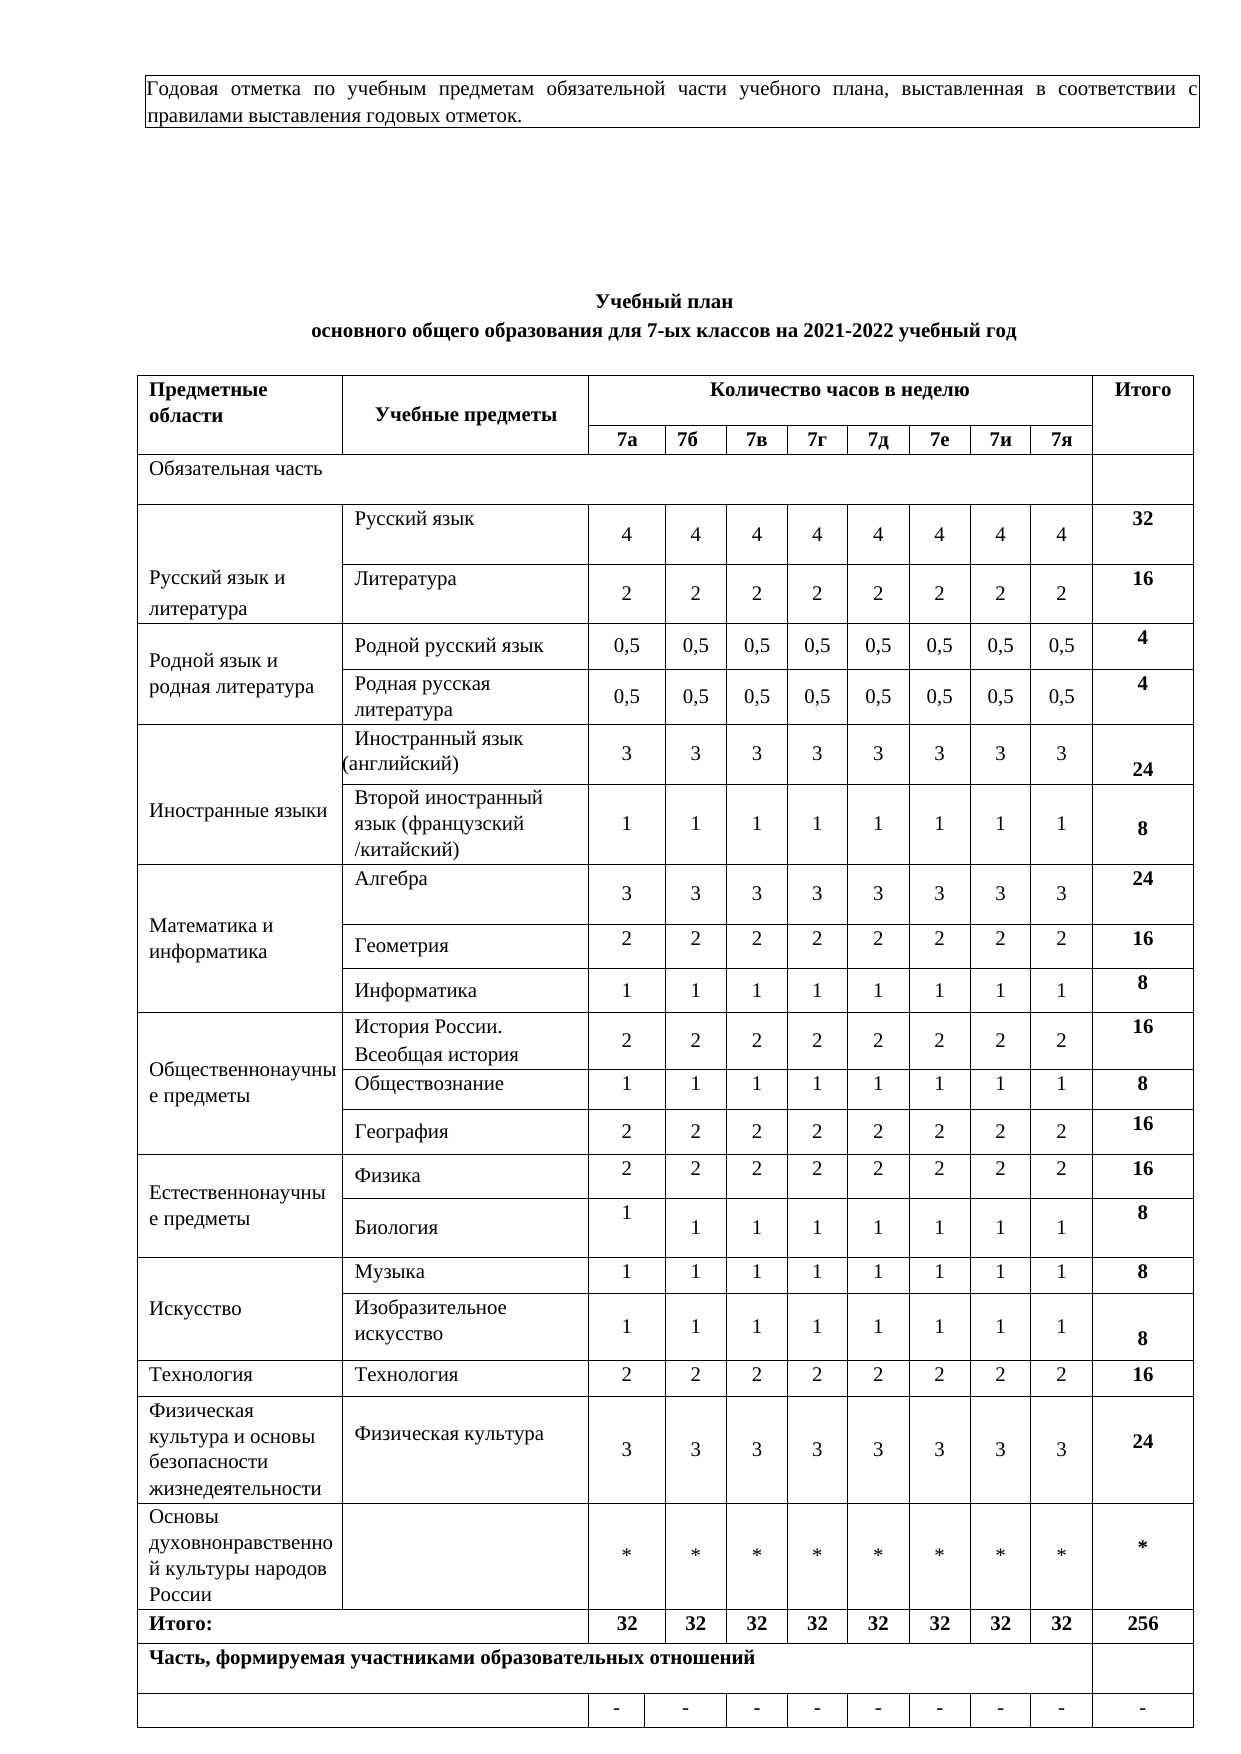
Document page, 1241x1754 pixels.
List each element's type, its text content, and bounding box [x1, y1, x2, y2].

table_cell * [788, 1504, 847, 1609]
table_cell 2 [727, 1013, 787, 1069]
table_cell 4 [848, 505, 909, 564]
table_cell 1 [848, 969, 909, 1012]
table_cell 2 [848, 1361, 909, 1396]
table_cell 1 [910, 1294, 970, 1360]
table_cell 1 [788, 785, 847, 864]
table_cell 4 [971, 505, 1030, 564]
table_cell 1 [910, 969, 970, 1012]
table_cell Технология [138, 1361, 342, 1396]
table_cell Информатика [343, 969, 588, 1012]
table_cell 3 [971, 725, 1030, 783]
table_cell 2 [848, 1013, 909, 1069]
table_cell - [848, 1694, 909, 1727]
table_cell 4 [1031, 505, 1092, 564]
table_cell * [1093, 1504, 1193, 1609]
table_cell 1 [910, 1070, 970, 1109]
table_cell 16 [1093, 1361, 1193, 1396]
table_cell 3 [666, 725, 726, 783]
table_cell 7г [788, 426, 847, 454]
table_cell 2 [589, 565, 665, 623]
table_cell 2 [727, 1361, 787, 1396]
table_cell * [589, 1504, 665, 1609]
table_cell 0,5 [910, 670, 970, 724]
table_cell 3 [910, 865, 970, 924]
table_cell 8 [1093, 969, 1193, 1012]
table_cell 2 [666, 1013, 726, 1069]
table_cell 1 [848, 785, 909, 864]
table_cell 7и [971, 426, 1030, 454]
table_cell 2 [1031, 1110, 1092, 1154]
table_cell 3 [848, 1397, 909, 1502]
table_cell Родной язык и родная литература [138, 624, 342, 724]
table_cell 3 [589, 725, 665, 783]
table_cell 1 [727, 1294, 787, 1360]
table_cell [970, 455, 1031, 504]
table_cell 3 [848, 725, 909, 783]
table_cell 3 [971, 1397, 1030, 1502]
table_cell * [727, 1504, 787, 1609]
table_cell 1 [848, 1294, 909, 1360]
table_cell Иностранный язык (английский) [343, 725, 588, 783]
table_cell 7е [910, 426, 970, 454]
table_cell 3 [1031, 725, 1092, 783]
table_cell 2 [910, 565, 970, 623]
table_cell 7я [1031, 426, 1092, 454]
table_cell Изобразительное искусство [343, 1294, 588, 1360]
table_cell 2 [1031, 1155, 1092, 1198]
table_cell 1 [971, 785, 1030, 864]
table_cell 2 [666, 565, 726, 623]
table_cell 32 [910, 1610, 970, 1643]
table_cell География [343, 1110, 588, 1154]
table_cell Алгебра [343, 865, 588, 924]
table_cell История России. Всеобщая история [343, 1013, 588, 1069]
table_cell 16 [1093, 1013, 1193, 1069]
table_cell 0,5 [971, 624, 1030, 669]
table_cell Математика и информатика [138, 865, 342, 1012]
table_cell 2 [1031, 1013, 1092, 1069]
table_cell 1 [1031, 1199, 1092, 1257]
table_cell - [645, 1694, 726, 1727]
table_cell 2 [848, 1155, 909, 1198]
table_cell 1 [727, 969, 787, 1012]
table_cell 2 [788, 1110, 847, 1154]
table_cell 0,5 [1031, 670, 1092, 724]
table_header Итого [1093, 376, 1193, 454]
table_cell 1 [788, 1199, 847, 1257]
table_cell 0,5 [788, 624, 847, 669]
table_cell 24 [1093, 865, 1193, 924]
table_cell Обществознание [343, 1070, 588, 1109]
table_cell 2 [788, 1155, 847, 1198]
table_cell 2 [666, 1361, 726, 1396]
table_cell 7б [666, 426, 726, 454]
table_cell 1 [666, 1294, 726, 1360]
table_cell 1 [848, 1258, 909, 1293]
table_cell 1 [1031, 1258, 1092, 1293]
table_cell 2 [589, 1013, 665, 1069]
table_cell 1 [1031, 1294, 1092, 1360]
table_header Количество часов в неделю [589, 376, 970, 425]
table_cell [343, 1504, 588, 1609]
table_cell 4 [727, 505, 787, 564]
table_cell 16 [1093, 1110, 1193, 1154]
table_cell 1 [589, 1199, 665, 1257]
table_cell 2 [971, 1110, 1030, 1154]
table_cell 2 [848, 1110, 909, 1154]
table_cell 2 [589, 1361, 665, 1396]
table_cell 4 [666, 505, 726, 564]
table_cell 1 [788, 1258, 847, 1293]
table_cell 0,5 [788, 670, 847, 724]
table_cell 24 [1093, 1397, 1193, 1502]
table_cell 2 [727, 565, 787, 623]
table_cell [1031, 455, 1092, 504]
table_cell 1 [666, 1070, 726, 1109]
table_cell Литература [343, 565, 588, 623]
table_cell 1 [788, 1294, 847, 1360]
table_cell Биология [343, 1199, 588, 1257]
table_cell 0,5 [589, 670, 665, 724]
text основного общего образования для 7-ых классов на 2021-2022 учебный год [311, 318, 1199, 342]
table_cell 3 [788, 1397, 847, 1502]
table_cell Технология [343, 1361, 588, 1396]
text Годовая отметка по учебным предметам обязательной части учебного плана, выставленная в соответствии с правилами выставления годовых отметок. [146, 76, 1199, 127]
table_cell 4 [1093, 670, 1193, 724]
table_cell 1 [1031, 1070, 1092, 1109]
table_cell 1 [971, 1258, 1030, 1293]
table_cell 1 [788, 1070, 847, 1109]
table_cell Естественнонаучны е предметы [138, 1155, 342, 1257]
table_cell 7д [848, 426, 909, 454]
table_cell 3 [666, 1397, 726, 1502]
table_cell 8 [1093, 1294, 1193, 1360]
table_cell 2 [971, 925, 1030, 968]
table_cell 3 [727, 865, 787, 924]
table_cell 32 [589, 1610, 665, 1643]
table_cell 16 [1093, 565, 1193, 623]
table_cell Родная русская литература [343, 670, 588, 724]
table_cell Искусство [138, 1258, 342, 1360]
table_cell 1 [666, 1199, 726, 1257]
table_cell 8 [1093, 1199, 1193, 1257]
table_cell 2 [1031, 1361, 1092, 1396]
table_cell 1 [727, 1258, 787, 1293]
table_cell 0,5 [666, 624, 726, 669]
table_cell Итого: [138, 1610, 588, 1643]
table_cell 2 [788, 1361, 847, 1396]
table_cell 8 [1093, 785, 1193, 864]
table_cell 1 [727, 785, 787, 864]
table_cell 3 [727, 725, 787, 783]
table_cell 2 [848, 925, 909, 968]
table_cell 32 [1031, 1610, 1092, 1643]
table_cell 3 [1031, 1397, 1092, 1502]
table_cell - [589, 1694, 644, 1727]
table_cell 16 [1093, 1155, 1193, 1198]
table_cell 1 [589, 1070, 665, 1109]
table_cell [1093, 1644, 1193, 1693]
table_cell Геометрия [343, 925, 588, 968]
table_cell 2 [971, 1013, 1030, 1069]
table_cell 32 [848, 1610, 909, 1643]
table_cell * [848, 1504, 909, 1609]
table_cell 8 [1093, 1258, 1193, 1293]
table_cell - [910, 1694, 970, 1727]
table_cell 2 [727, 1110, 787, 1154]
table_cell 0,5 [848, 670, 909, 724]
table_cell [1093, 455, 1193, 504]
table_cell Физика [343, 1155, 588, 1198]
table_cell 1 [666, 785, 726, 864]
table_cell Иностранные языки [138, 725, 342, 864]
table_cell 1 [848, 1199, 909, 1257]
table_cell 7а [589, 426, 665, 454]
table_cell 24 [1093, 725, 1193, 783]
table_cell 2 [788, 925, 847, 968]
table_cell Обязательная часть [138, 455, 970, 504]
table_cell 1 [589, 1294, 665, 1360]
table_cell 3 [971, 865, 1030, 924]
table_cell 8 [1093, 1070, 1193, 1109]
table_cell 2 [910, 1013, 970, 1069]
table_cell 2 [848, 565, 909, 623]
table_cell 2 [910, 1155, 970, 1198]
table_header [1031, 376, 1092, 425]
table_cell 1 [788, 969, 847, 1012]
table_cell Русский язык и литература [138, 505, 342, 623]
text Учебный план [129, 289, 1199, 313]
table_cell 2 [910, 925, 970, 968]
table_cell Родной русский язык [343, 624, 588, 669]
table_cell 3 [1031, 865, 1092, 924]
table_cell 2 [589, 1110, 665, 1154]
table_cell 3 [788, 865, 847, 924]
table_cell - [1093, 1694, 1193, 1727]
table_cell - [971, 1694, 1030, 1727]
table_cell - [788, 1694, 847, 1727]
table_cell Физическая культура и основы безопасности жизнедеятельности [138, 1397, 342, 1502]
table_cell 4 [910, 505, 970, 564]
table_cell 2 [971, 1155, 1030, 1198]
table_cell - [727, 1694, 787, 1727]
table_cell 7в [727, 426, 787, 454]
table_cell 2 [1031, 565, 1092, 623]
table_cell 3 [848, 865, 909, 924]
table_cell Общественнонаучные предметы [138, 1013, 342, 1154]
table_cell 1 [971, 1199, 1030, 1257]
table_cell 2 [910, 1361, 970, 1396]
table_cell 32 [788, 1610, 847, 1643]
table_cell 1 [727, 1199, 787, 1257]
table_cell 4 [788, 505, 847, 564]
table_cell 2 [589, 1155, 665, 1198]
table_cell 2 [910, 1110, 970, 1154]
table_cell Физическая культура [343, 1397, 588, 1502]
table_cell 3 [666, 865, 726, 924]
table_cell 2 [666, 1110, 726, 1154]
table_cell 2 [727, 925, 787, 968]
table_cell 0,5 [589, 624, 665, 669]
table_cell 1 [1031, 969, 1092, 1012]
table_cell 2 [788, 565, 847, 623]
table_cell 2 [971, 1361, 1030, 1396]
table_cell 0,5 [727, 670, 787, 724]
table_cell 3 [910, 1397, 970, 1502]
table_cell 32 [727, 1610, 787, 1643]
table_cell Часть, формируемая участниками образовательных отношений [138, 1644, 970, 1693]
table_cell 2 [666, 1155, 726, 1198]
table_cell 1 [971, 1070, 1030, 1109]
table_cell 0,5 [1031, 624, 1092, 669]
table_cell 0,5 [666, 670, 726, 724]
table_cell 1 [727, 1070, 787, 1109]
table_cell 1 [910, 1199, 970, 1257]
table_cell 4 [589, 505, 665, 564]
table_cell 1 [1031, 785, 1092, 864]
table_cell 3 [589, 865, 665, 924]
table_cell 3 [788, 725, 847, 783]
table_header [970, 376, 1031, 425]
table_cell 1 [666, 1258, 726, 1293]
table_cell 0,5 [848, 624, 909, 669]
table_cell 1 [589, 1258, 665, 1293]
table_cell 1 [666, 969, 726, 1012]
table_cell 0,5 [910, 624, 970, 669]
table_cell 0,5 [971, 670, 1030, 724]
table_cell 2 [666, 925, 726, 968]
table_cell 2 [1031, 925, 1092, 968]
table_cell [1031, 1644, 1092, 1693]
table_cell * [666, 1504, 726, 1609]
table_cell [970, 1644, 1031, 1693]
table_cell 1 [910, 785, 970, 864]
table_cell 2 [788, 1013, 847, 1069]
table_cell - [1031, 1694, 1092, 1727]
table_cell Русский язык [343, 505, 588, 564]
table_cell 2 [971, 565, 1030, 623]
table_cell 3 [910, 725, 970, 783]
table_cell 32 [666, 1610, 726, 1643]
table_cell 3 [589, 1397, 665, 1502]
table_cell 3 [727, 1397, 787, 1502]
table_cell * [971, 1504, 1030, 1609]
table_cell 0,5 [727, 624, 787, 669]
table_cell 1 [848, 1070, 909, 1109]
table_cell 1 [589, 969, 665, 1012]
table_cell 1 [910, 1258, 970, 1293]
table_cell 256 [1093, 1610, 1193, 1643]
table_cell 1 [971, 1294, 1030, 1360]
table_header Предметные области [138, 376, 342, 454]
table_cell 16 [1093, 925, 1193, 968]
table_cell * [1031, 1504, 1092, 1609]
table_cell 1 [589, 785, 665, 864]
table_cell 1 [971, 969, 1030, 1012]
table_header Учебные предметы [343, 376, 588, 454]
table_cell [138, 1694, 588, 1727]
table_cell 4 [1093, 624, 1193, 669]
table_cell Основы духовнонравственной культуры народов России [138, 1504, 342, 1609]
table_cell * [910, 1504, 970, 1609]
table_cell 32 [971, 1610, 1030, 1643]
table_cell 32 [1093, 505, 1193, 564]
table_cell Музыка [343, 1258, 588, 1293]
table_cell 2 [589, 925, 665, 968]
table_cell 2 [727, 1155, 787, 1198]
table_cell Второй иностранный язык (французский /китайский) [343, 785, 588, 864]
